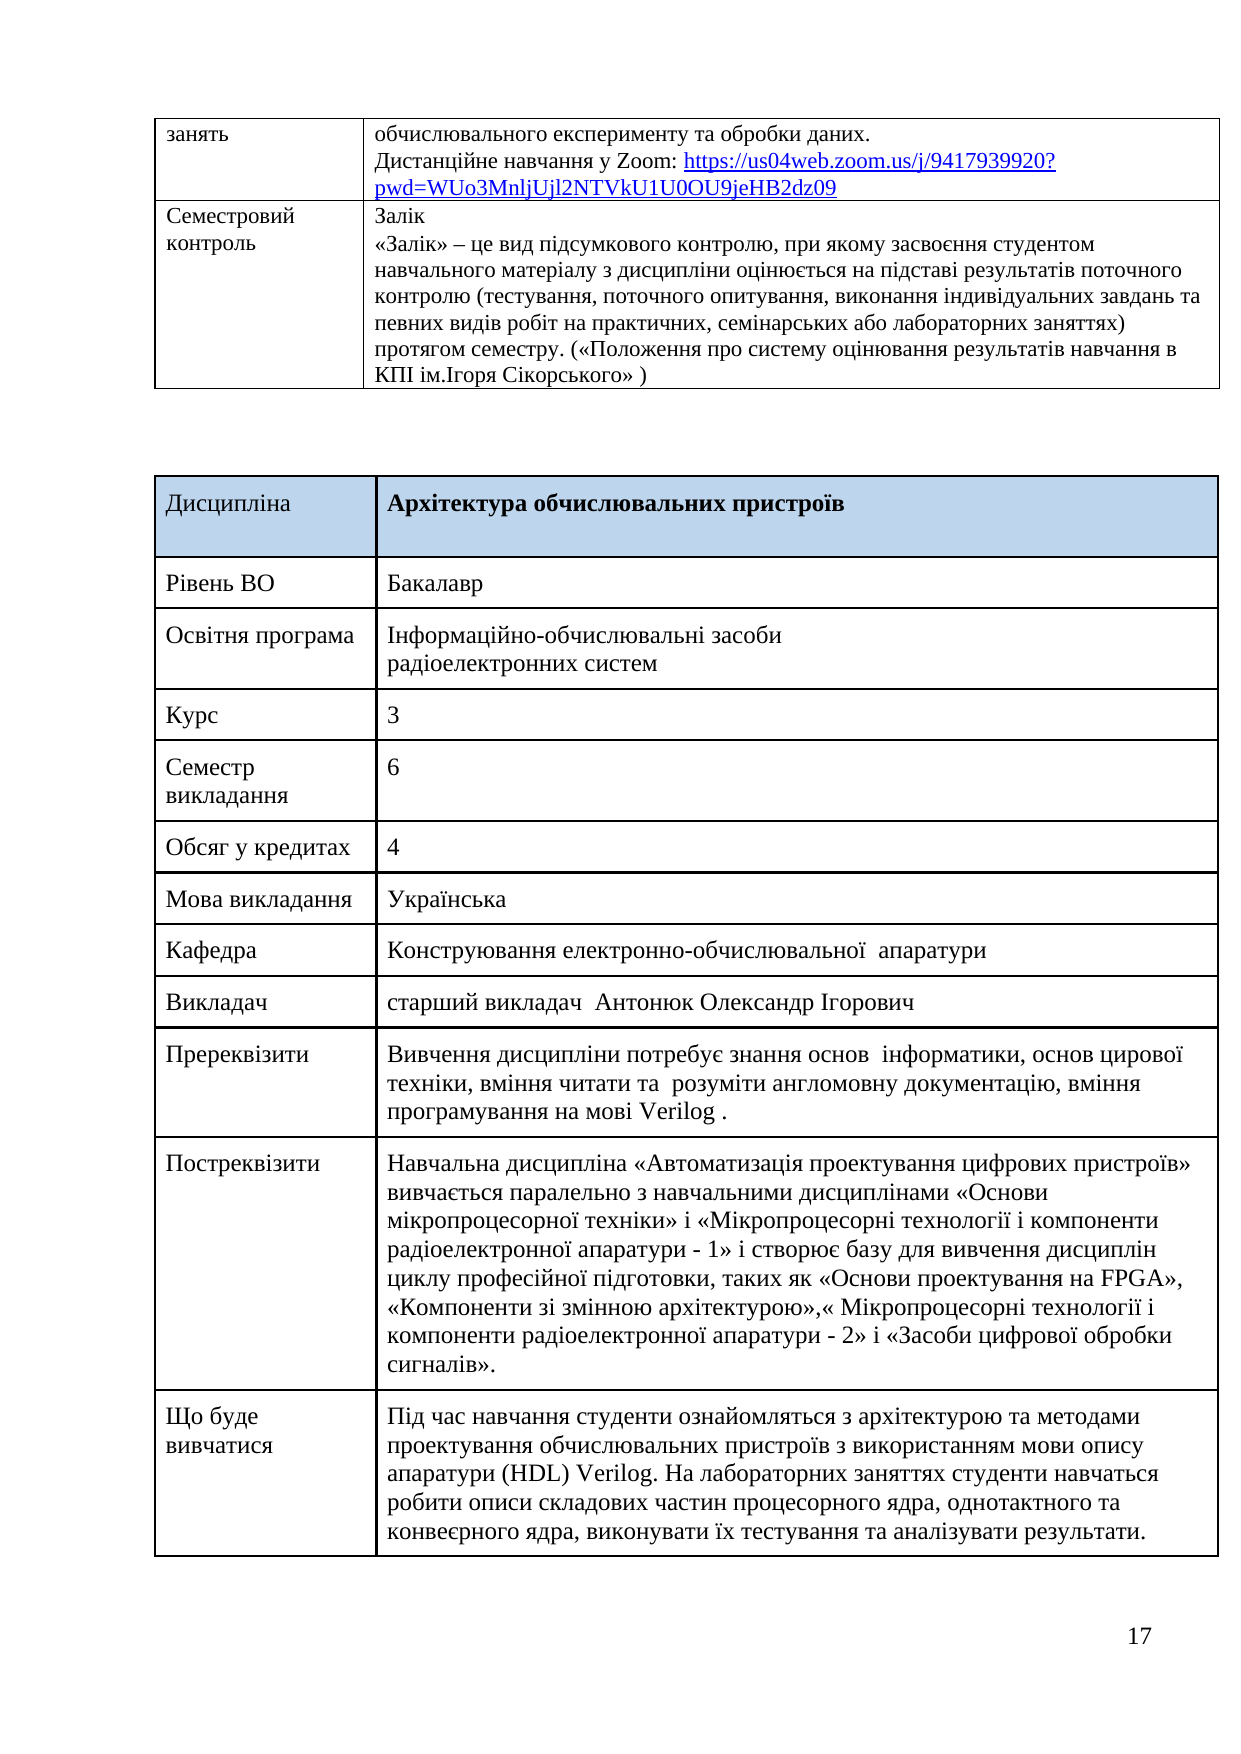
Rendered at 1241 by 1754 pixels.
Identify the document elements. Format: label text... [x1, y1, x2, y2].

table_cell Мова викладання [156, 874, 375, 923]
table_cell Інформаційно-обчислювальні засоби радіоелектронних систем [378, 609, 1217, 688]
table_cell Обсяг у кредитах [156, 822, 375, 871]
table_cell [156, 119, 363, 200]
table_cell 6 [378, 741, 1217, 820]
table_cell Бакалавр [378, 558, 1217, 607]
table_cell Пререквізити [156, 1029, 375, 1136]
table_cell Залік «Залік» – це вид підсумкового контролю, при якому засвоєння студентом навчального матеріалу з дисципліни оцінюється на підставі результатів поточного контролю (тестування, поточного опитування, виконання індивідуальних завдань та певних видів робіт на практичних, семінарських або лабораторних заняттях) протягом семестру. («Положення про систему оцінювання результатів навчання в КПІ ім.Ігоря Сікорського» ) [364, 201, 1219, 388]
table_cell Постреквізити [156, 1138, 375, 1388]
table_cell 3 [378, 690, 1217, 739]
table_cell Кафедра [156, 925, 375, 975]
table_cell Під час навчання студенти ознайомляться з архітектурою та методами проектування обчислювальних пристроїв з використанням мови опису апаратури (HDL) Verilog. На лабораторних заняттях студенти навчаться робити описи складових частин процесорного ядра, однотактного та конвеєрного ядра, виконувати їх тестування та аналізувати результати. [378, 1391, 1217, 1555]
table_cell Що буде вивчатися [156, 1391, 375, 1555]
table_header Дисципліна [156, 477, 375, 556]
table_cell Освітня програма [156, 609, 375, 688]
table_cell Навчальна дисципліна «Автоматизація проектування цифрових пристроїв» вивчається паралельно з навчальними дисциплінами «Основи мікропроцесорної техніки» і «Мікропроцесорні технології і компоненти радіоелектронної апаратури - 1» і створює базу для вивчення дисциплін циклу професійної підготовки, таких як «Основи проектування на FPGA», «Компоненти зі змінною архітектурою»,« Мікропроцесорні технології і компоненти радіоелектронної апаратури - 2» і «Засоби цифрової обробки сигналів». [378, 1138, 1217, 1388]
table_cell Вивчення дисципліни потребує знання основ інформатики, основ цирової техніки, вміння читати та розуміти англомовну документацію, вміння програмування на мові Verilog . [378, 1029, 1217, 1136]
table_cell старший викладач Антонюк Олександр Ігорович [378, 977, 1217, 1026]
table_header Архітектура обчислювальних пристроїв [378, 477, 1217, 556]
table_cell Рівень ВО [156, 558, 375, 607]
table_cell 4 [378, 822, 1217, 871]
table_cell Конструювання електронно-обчислювальної апаратури [378, 925, 1217, 975]
table_cell Викладач [156, 977, 375, 1026]
table_cell Курс [156, 690, 375, 739]
table_cell Семестр викладання [156, 741, 375, 820]
table_cell Семестровий контроль [156, 201, 363, 388]
table_cell Українська [378, 874, 1217, 923]
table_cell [364, 119, 1219, 200]
